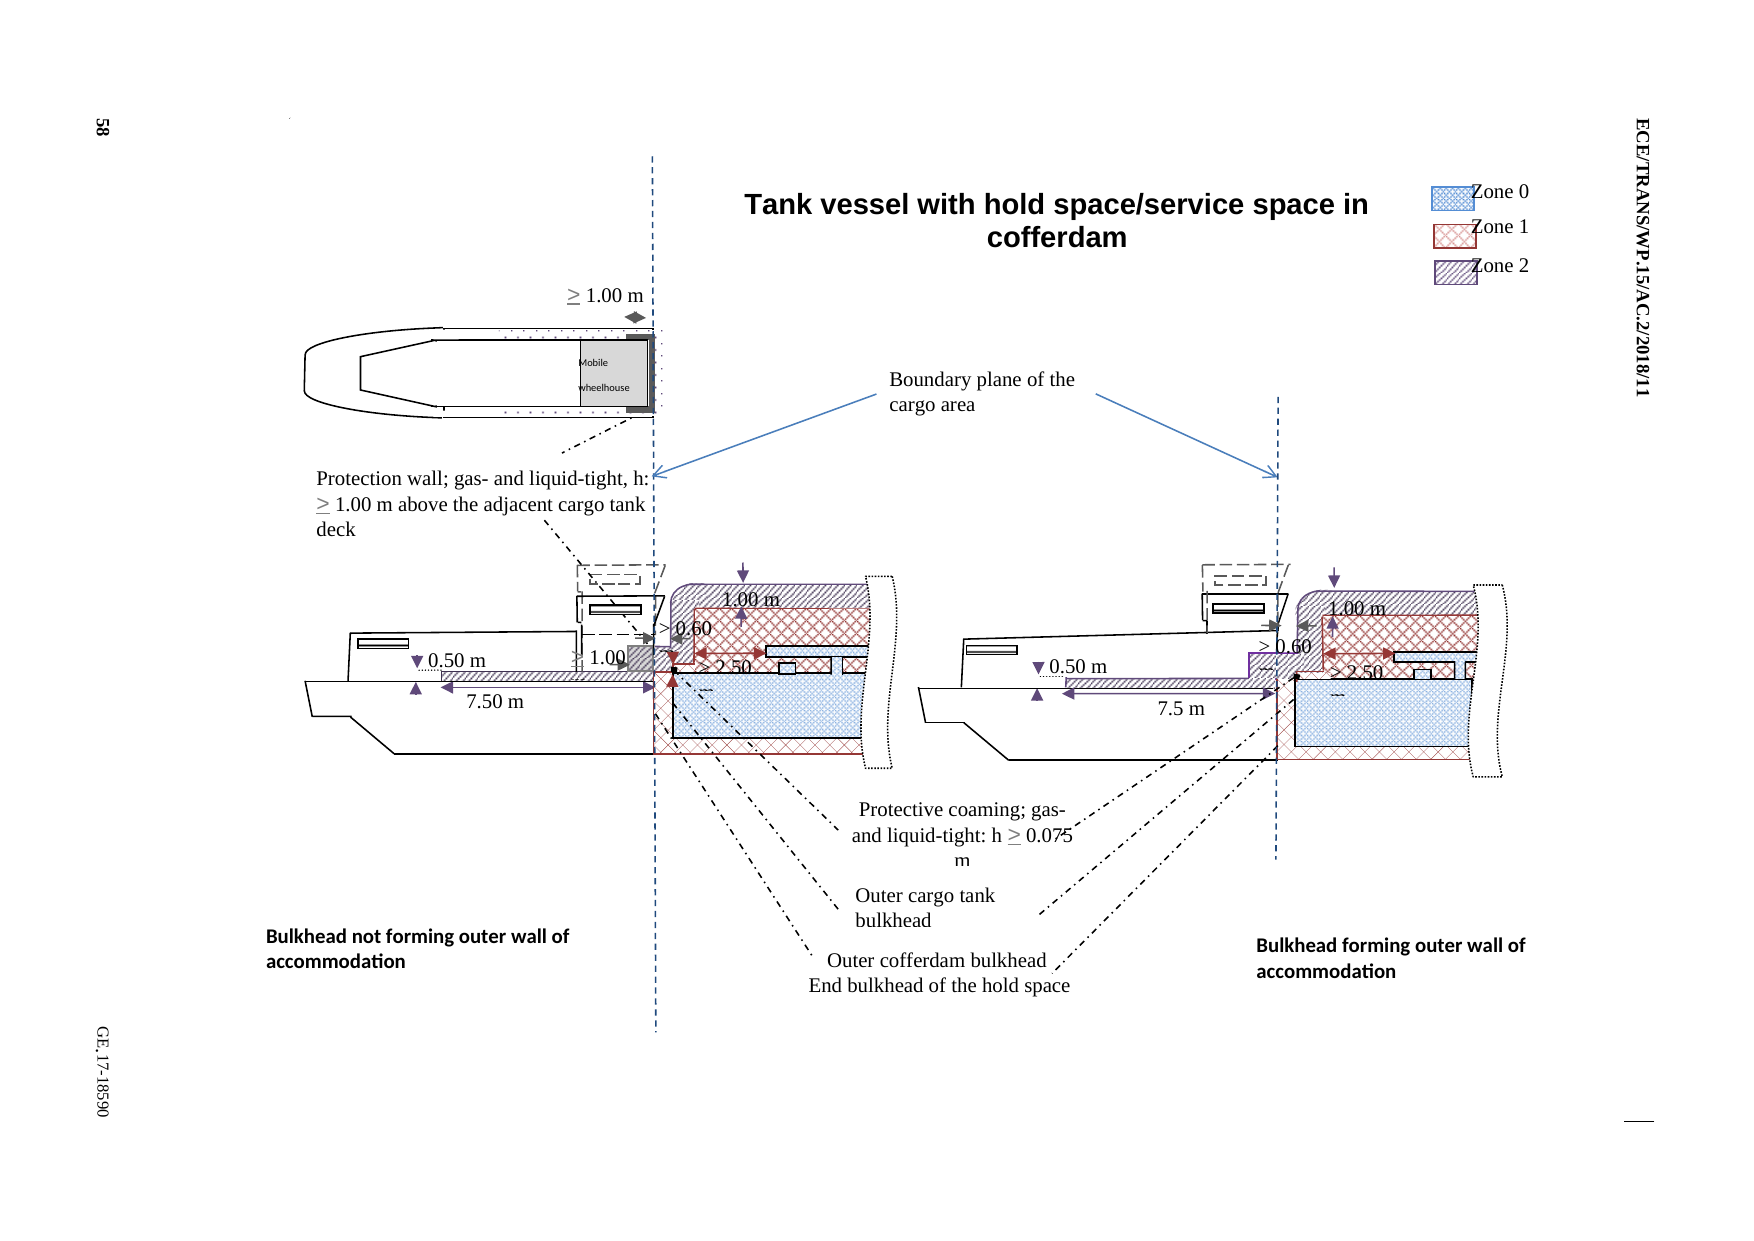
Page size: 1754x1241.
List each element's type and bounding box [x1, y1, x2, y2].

picture [442, 672, 653, 681]
picture [1296, 680, 1471, 746]
picture [1395, 653, 1475, 679]
picture [498, 330, 665, 416]
picture [1324, 655, 1453, 678]
picture [1067, 592, 1477, 689]
picture [1433, 188, 1473, 210]
picture [767, 647, 868, 656]
picture [1436, 262, 1476, 284]
picture [1435, 225, 1475, 247]
picture [967, 646, 1016, 654]
picture [695, 609, 870, 652]
picture [1415, 670, 1430, 679]
picture [591, 606, 640, 614]
picture [629, 647, 652, 670]
picture [843, 658, 866, 672]
picture [1323, 616, 1478, 652]
picture [1214, 605, 1263, 612]
picture [674, 657, 864, 737]
picture [780, 664, 795, 673]
picture [1467, 663, 1475, 678]
picture [695, 655, 830, 672]
picture [654, 585, 869, 671]
picture [359, 640, 408, 648]
